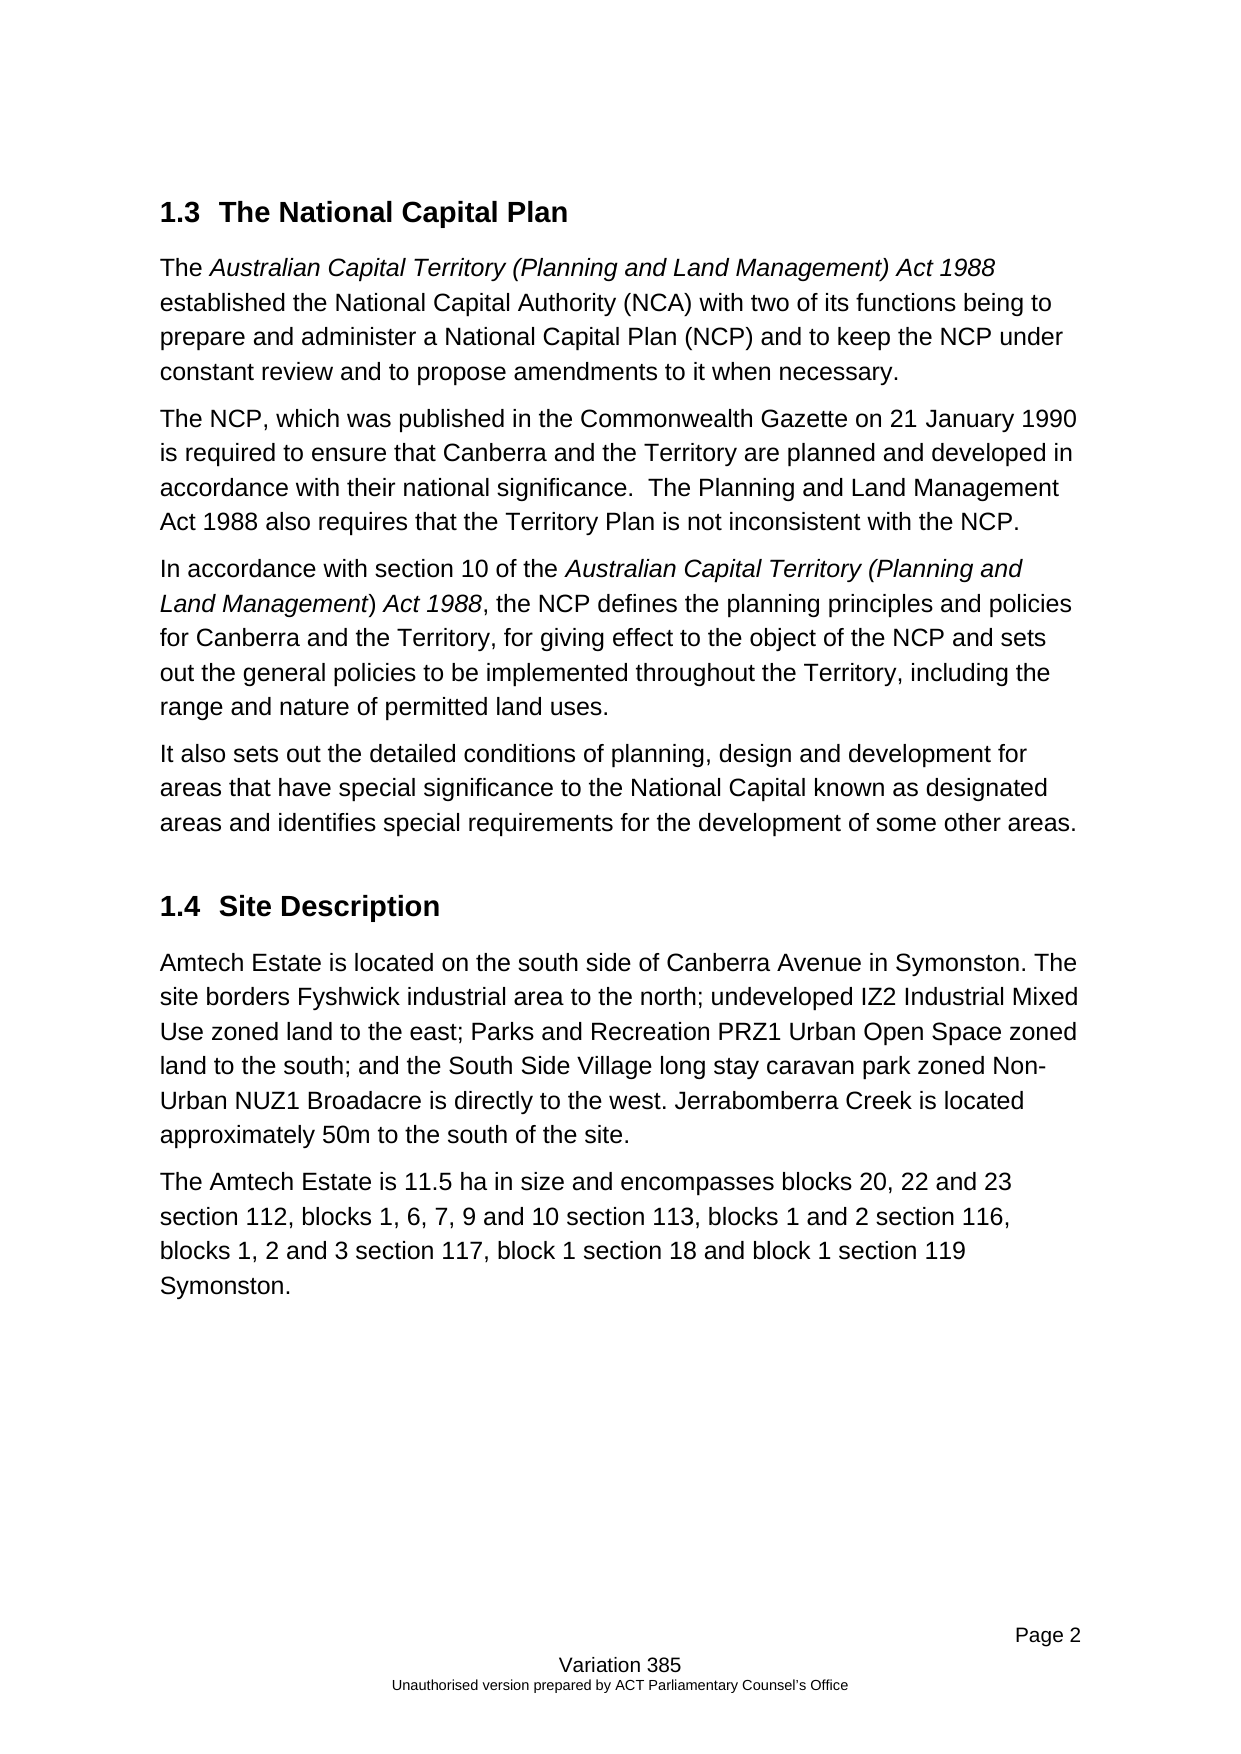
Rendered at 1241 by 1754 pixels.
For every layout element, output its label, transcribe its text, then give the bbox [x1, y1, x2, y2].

text The National Capital Plan [159, 195, 1081, 228]
text The Amtech Estate is 11.5 ha in size and encompasses blocks 20, 22 and 23 section 112, blocks 1, 6, 7, 9 and 10 section 113, blocks 1 and 2 section 116, blocks 1, 2 and 3 section 117, block 1 section 18 and block 1 section 119 Symonston. [159, 1167, 1081, 1299]
text Amtech Estate is located on the south side of Canberra Avenue in Symonston. The site borders Fyshwick industrial area to the north; undeveloped IZ2 Industrial Mixed Use zoned land to the east; Parks and Recreation PRZ1 Urban Open Space zoned land to the south; and the South Side Village long stay caravan park zoned Non-Urban NUZ1 Broadacre is directly to the west. Jerrabomberra Creek is located approximately 50m to the south of the site. [159, 948, 1081, 1149]
text The NCP, which was published in the Commonwealth Gazette on 21 January 1990 is required to ensure that Canberra and the Territory are planned and developed in accordance with their national significance. The Planning and Land Management Act 1988 also requires that the Territory Plan is not inconsistent with the NCP. [159, 404, 1081, 536]
text Site Description [159, 889, 1081, 923]
text The Australian Capital Territory (Planning and Land Management) Act 1988 established the National Capital Authority (NCA) with two of its functions being to prepare and administer a National Capital Plan (NCP) and to keep the NCP under constant review and to propose amendments to it when necessary. [159, 253, 1081, 385]
text In accordance with section 10 of the Australian Capital Territory (Planning and Land Management) Act 1988, the NCP defines the planning principles and policies for Canberra and the Territory, for giving effect to the object of the NCP and sets out the general policies to be implemented throughout the Territory, including the range and nature of permitted land uses. [159, 554, 1081, 721]
text It also sets out the detailed conditions of planning, design and development for areas that have special significance to the National Capital known as designated areas and identifies special requirements for the development of some other areas. [159, 739, 1081, 837]
